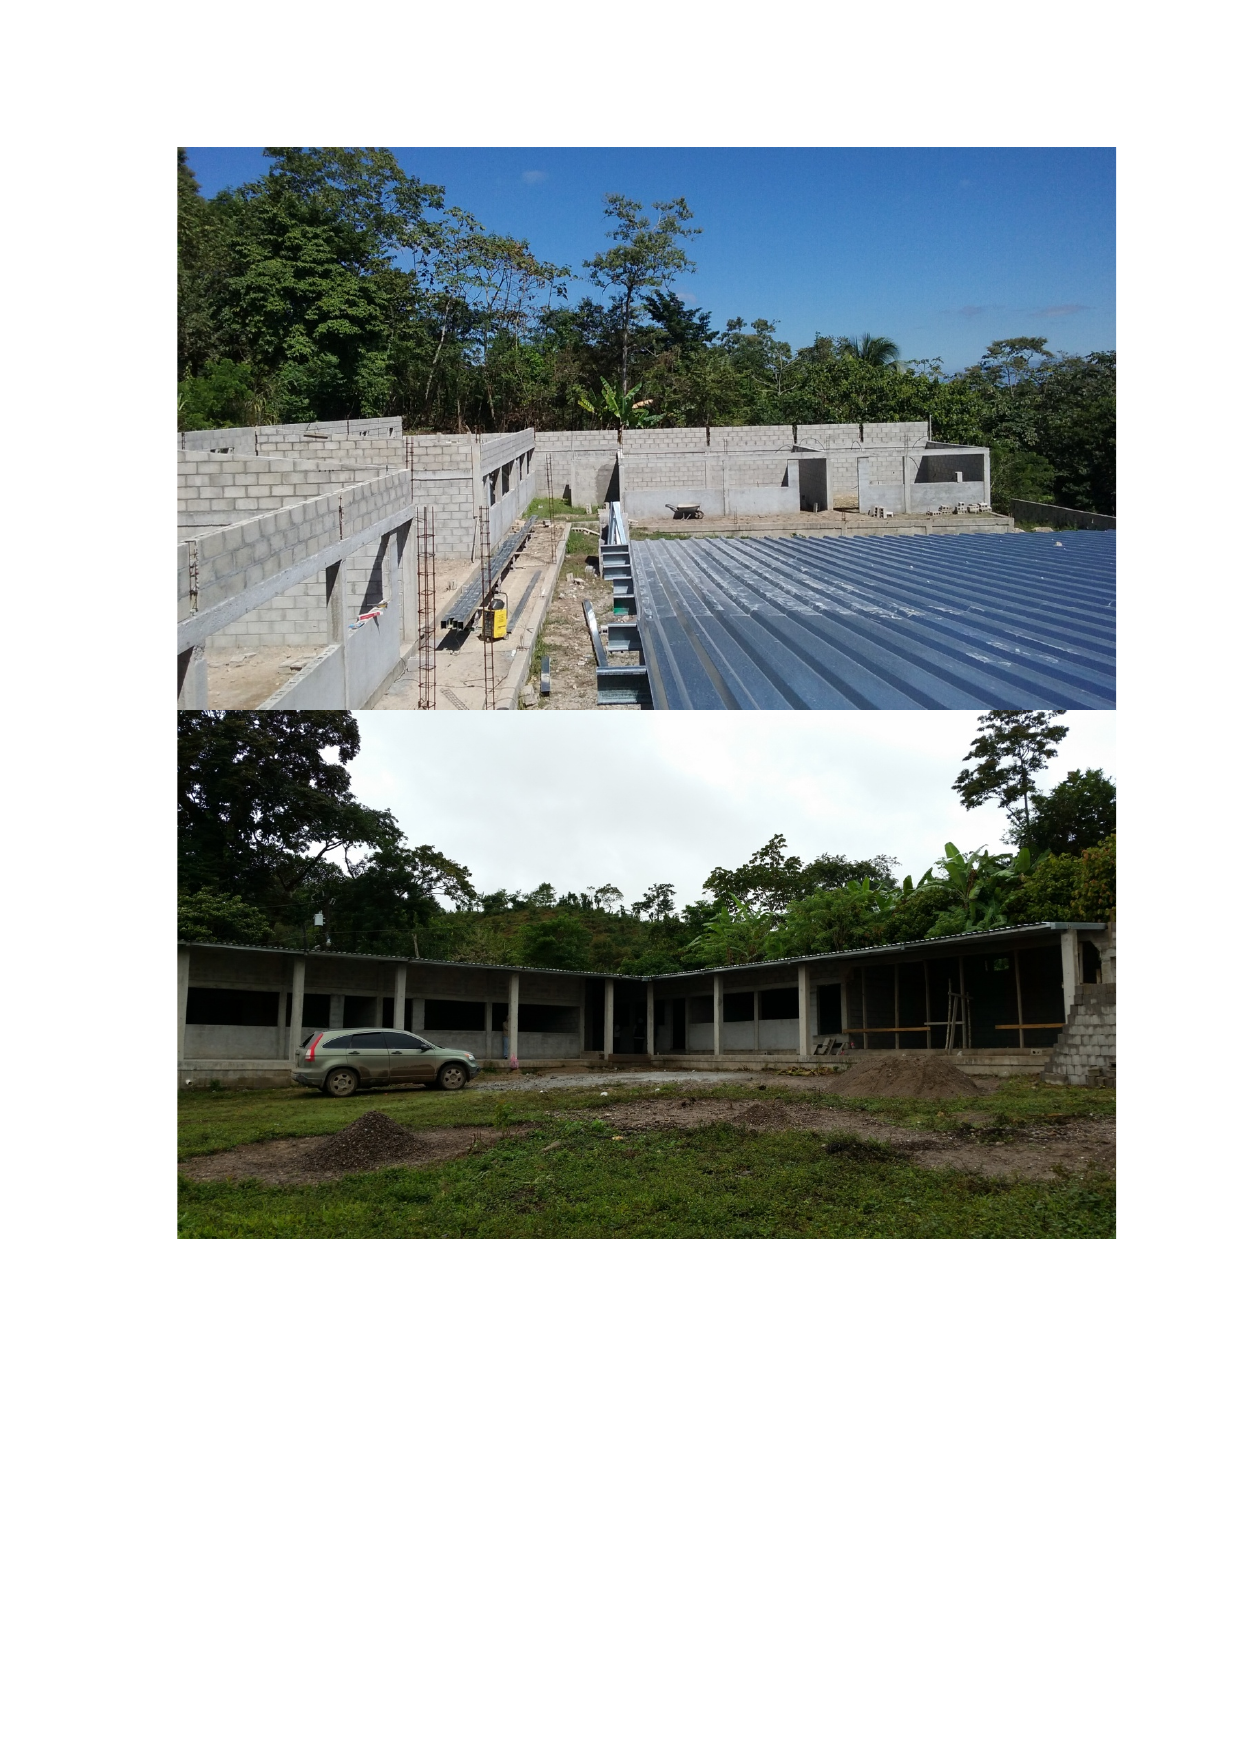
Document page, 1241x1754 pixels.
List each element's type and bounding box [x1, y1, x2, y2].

picture [177, 147, 1117, 1239]
